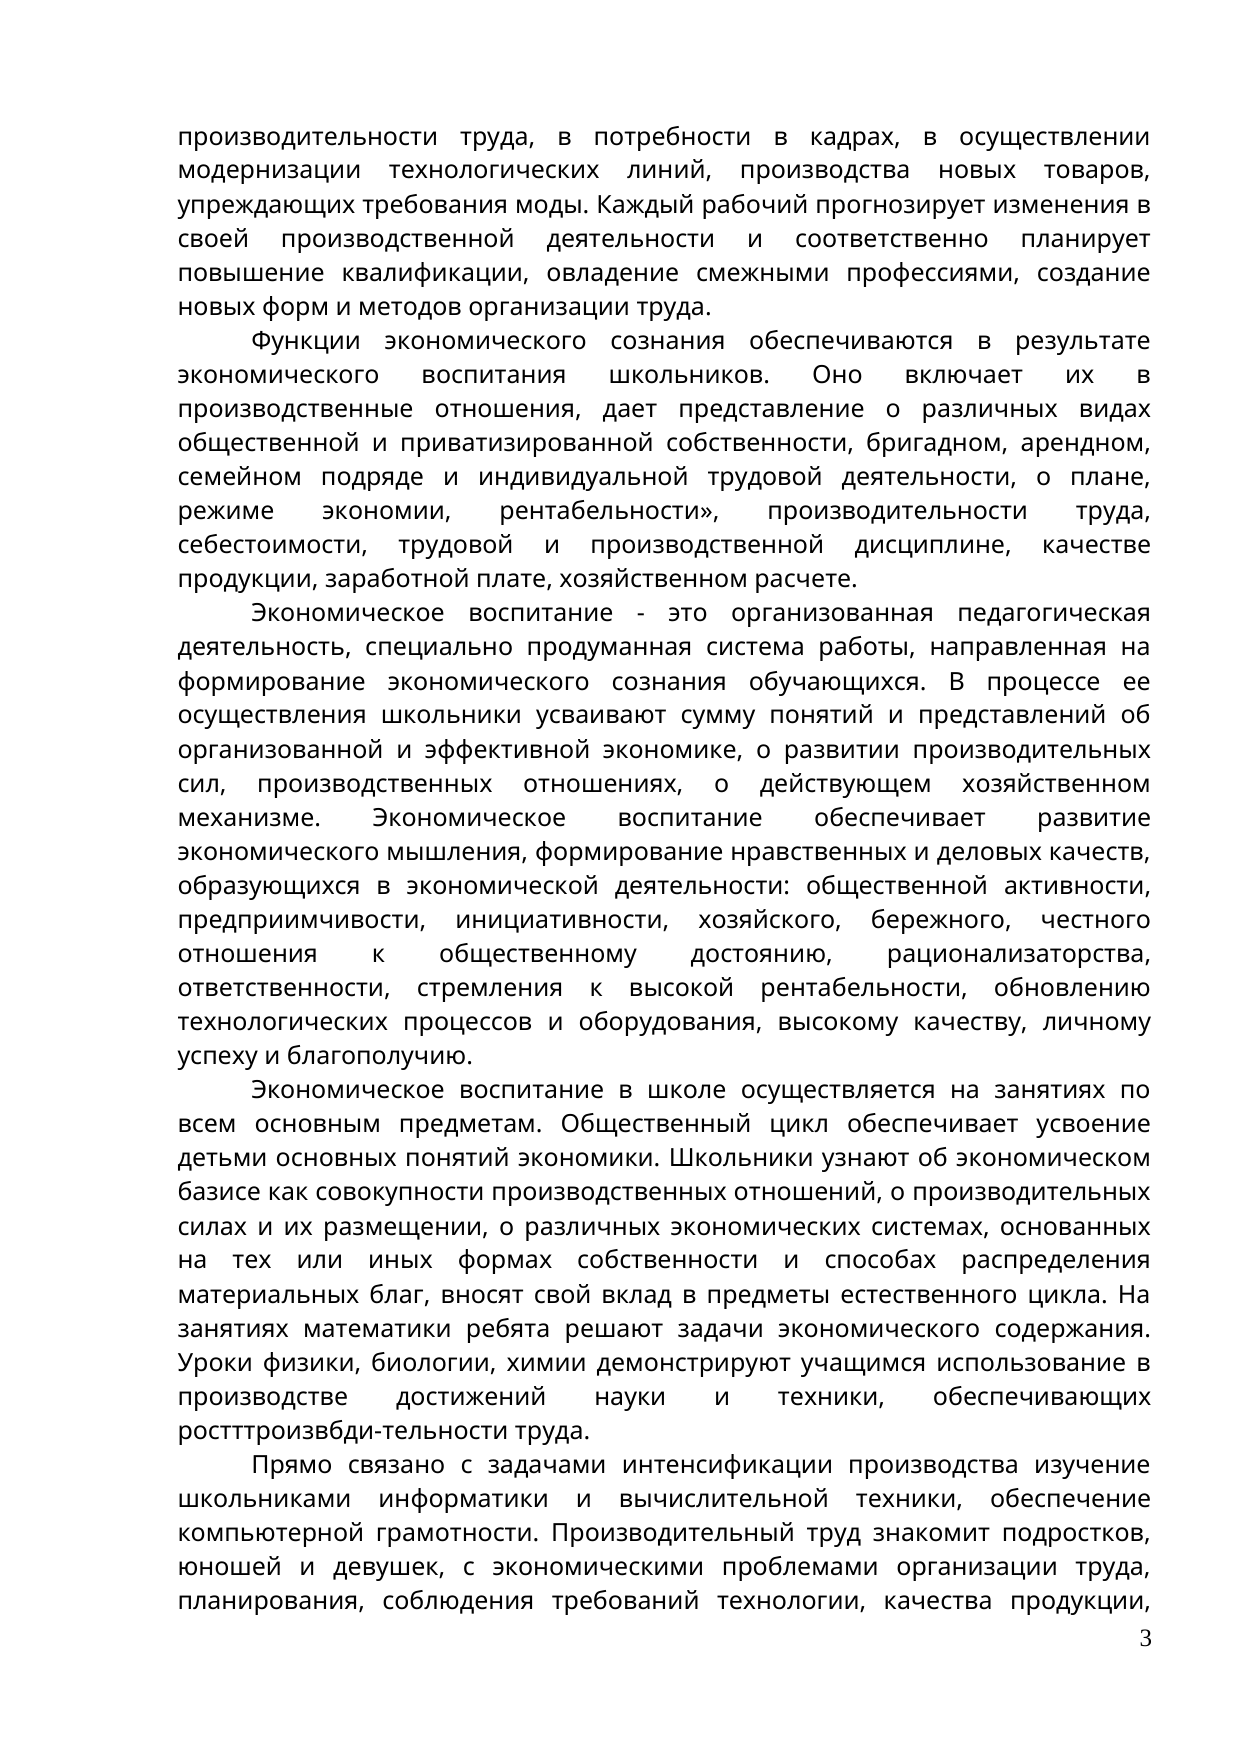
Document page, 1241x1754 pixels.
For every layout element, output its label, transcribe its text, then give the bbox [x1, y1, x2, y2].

text Экономическое воспитание в школе осуществляется на занятиях по всем основным предметам. Общественный цикл обеспечивает усвоение детьми основных понятий экономики. Школьники узнают об экономическом базисе как совокупности производственных отношений, о производительных силах и их размещении, о различных экономических системах, основанных на тех или иных формах собственности и способах распределения материальных благ, вносят свой вклад в предметы естественного цикла. На занятиях математики ребята решают задачи экономического содержания. Уроки физики, биологии, химии демонстрируют учащимся использование в производстве достижений науки и техники, обеспечивающих ростттроизвбди-тельности труда. [177, 1072, 1152, 1447]
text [177, 118, 1152, 322]
text Экономическое воспитание - это организованная педагогическая деятельность, специально продуманная система работы, направленная на формирование экономического сознания обучающихся. В процессе ее осуществления школьники усваивают сумму понятий и представлений об организованной и эффективной экономике, о развитии производительных сил, производственных отношениях, о действующем хозяйственном механизме. Экономическое воспитание обеспечивает развитие экономического мышления, формирование нравственных и деловых качеств, образующихся в экономической деятельности: общественной активности, предприимчивости, инициативности, хозяйского, бережного, честного отношения к общественному достоянию, рационализаторства, ответственности, стремления к высокой рентабельности, обновлению технологических процессов и оборудования, высокому качеству, личному успеху и благополучию. [177, 595, 1152, 1072]
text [177, 1447, 1152, 1617]
text Функции экономического сознания обеспечиваются в результате экономического воспитания школьников. Оно включает их в производственные отношения, дает представление о различных видах общественной и приватизированной собственности, бригадном, арендном, семейном подряде и индивидуальной трудовой деятельности, о плане, режиме экономии, рентабельности», производительности труда, себестоимости, трудовой и производственной дисциплине, качестве продукции, заработной плате, хозяйственном расчете. [177, 322, 1152, 595]
